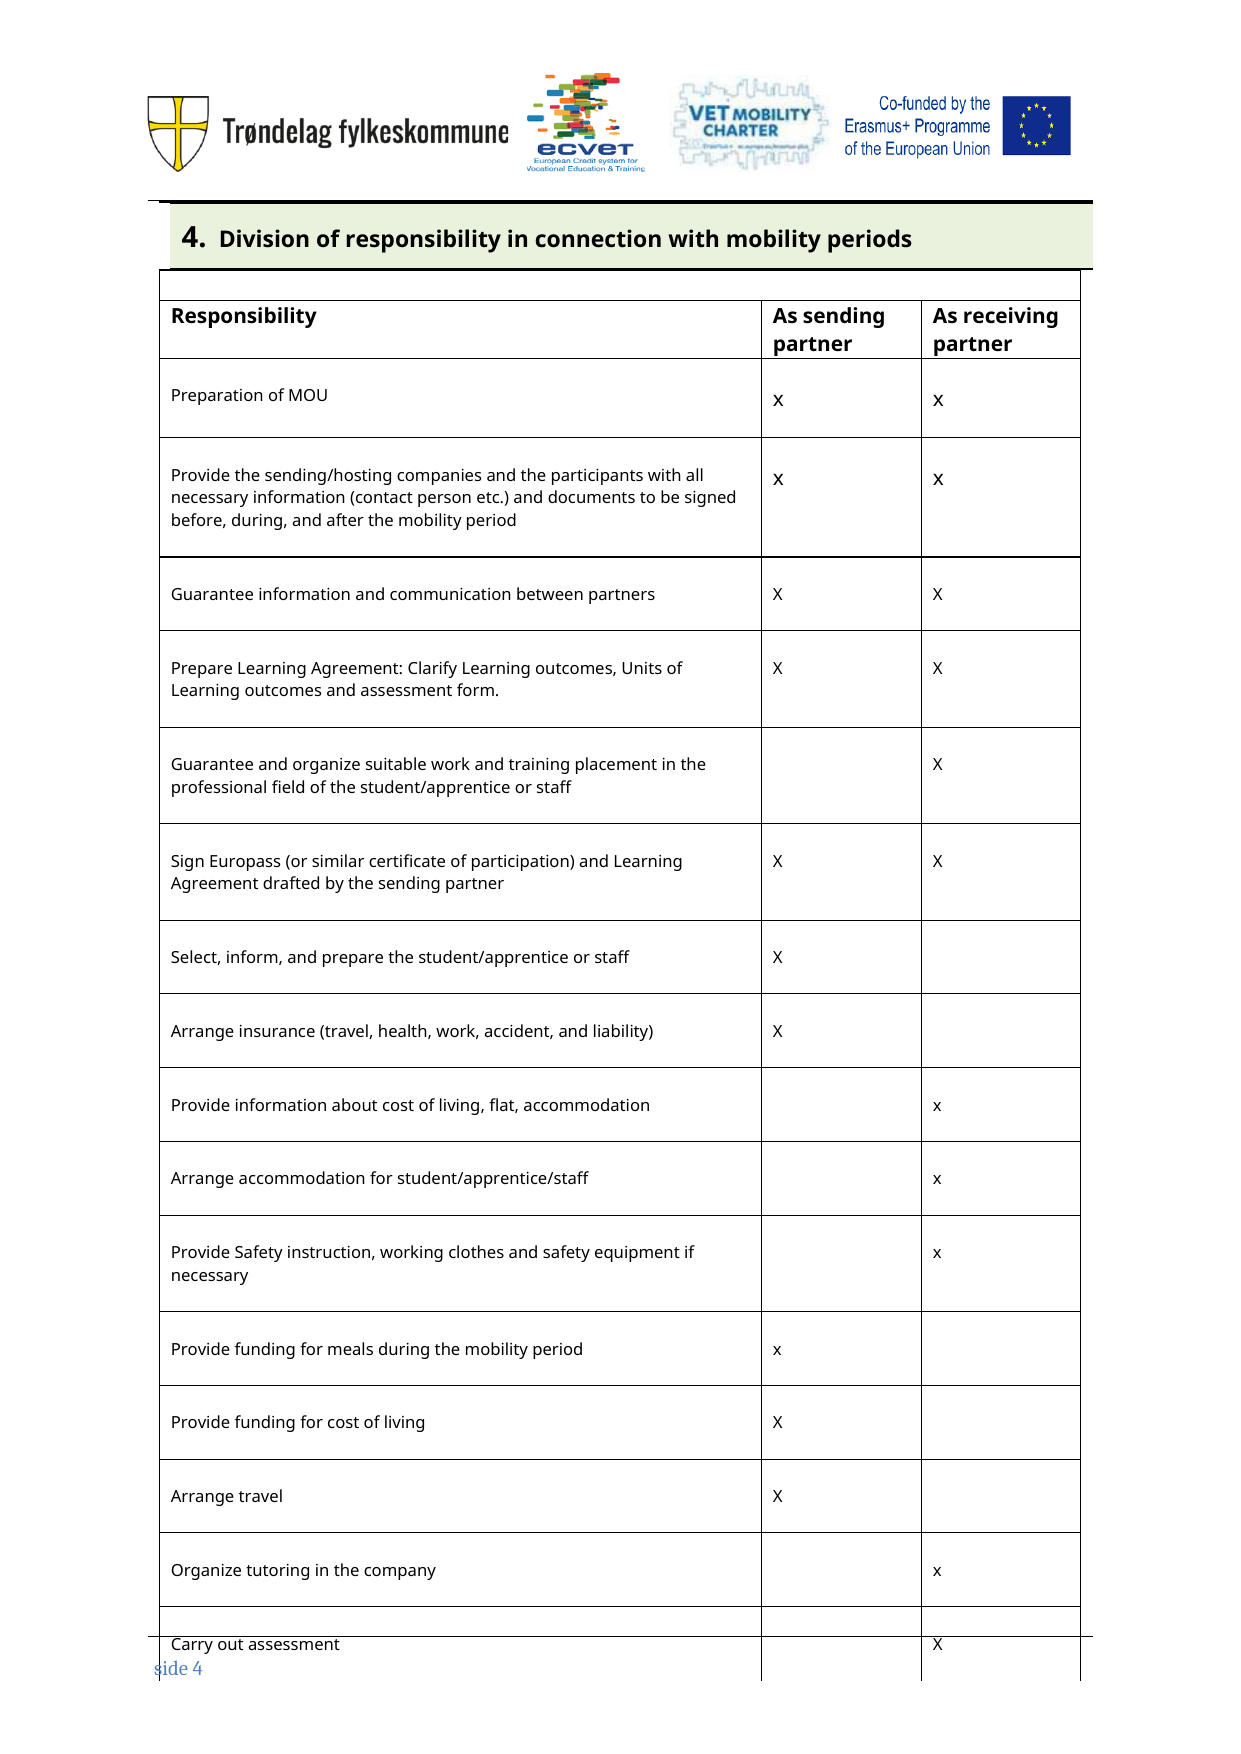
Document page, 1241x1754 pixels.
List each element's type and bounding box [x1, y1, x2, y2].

table_header [922, 438, 1080, 556]
table_header [762, 438, 921, 556]
table_header [762, 1068, 921, 1141]
table_header [922, 1533, 1080, 1606]
picture [669, 75, 1082, 172]
table_header [160, 271, 1080, 300]
table_header [160, 1312, 761, 1385]
table_header [1081, 270, 1093, 1636]
table_header [762, 359, 921, 437]
table_header [922, 1607, 1080, 1636]
table_header [762, 1533, 921, 1606]
table_header [922, 1460, 1080, 1532]
table_header [160, 1142, 761, 1215]
table_header [762, 728, 921, 823]
table_header [160, 994, 761, 1067]
table_header [922, 1386, 1080, 1459]
picture [527, 73, 645, 172]
table_header [922, 728, 1080, 823]
table_header [160, 631, 761, 727]
table_header [922, 1216, 1080, 1311]
table_header [160, 921, 761, 993]
table_header [762, 1142, 921, 1215]
table_header [148, 201, 170, 1636]
table_header [762, 994, 921, 1067]
table_header [160, 1386, 761, 1459]
table_header [160, 1533, 761, 1606]
table_header [160, 1068, 761, 1141]
picture [147, 96, 509, 172]
table_header [160, 824, 761, 920]
table_header [160, 301, 761, 358]
table_header [762, 1607, 921, 1636]
table_header [762, 1216, 921, 1311]
table_header [922, 1142, 1080, 1215]
table_header [160, 1607, 761, 1636]
table_header [922, 994, 1080, 1067]
table_header [160, 1460, 761, 1532]
table_header [922, 301, 1080, 358]
table_header [762, 301, 921, 358]
table_header [762, 558, 921, 630]
table_header [762, 1460, 921, 1532]
table_header [922, 1312, 1080, 1385]
table_header [922, 558, 1080, 630]
table_header [922, 631, 1080, 727]
table_header [762, 921, 921, 993]
table_header [160, 359, 761, 437]
table_header [160, 728, 761, 823]
table_header [762, 1312, 921, 1385]
table_header [160, 1216, 761, 1311]
table_header [762, 1386, 921, 1459]
table_header [922, 359, 1080, 437]
table_header [160, 438, 761, 556]
table_header [922, 921, 1080, 993]
table_header [762, 824, 921, 920]
table_header [762, 631, 921, 727]
table_header [922, 824, 1080, 920]
table_header [160, 558, 761, 630]
table_header [922, 1068, 1080, 1141]
